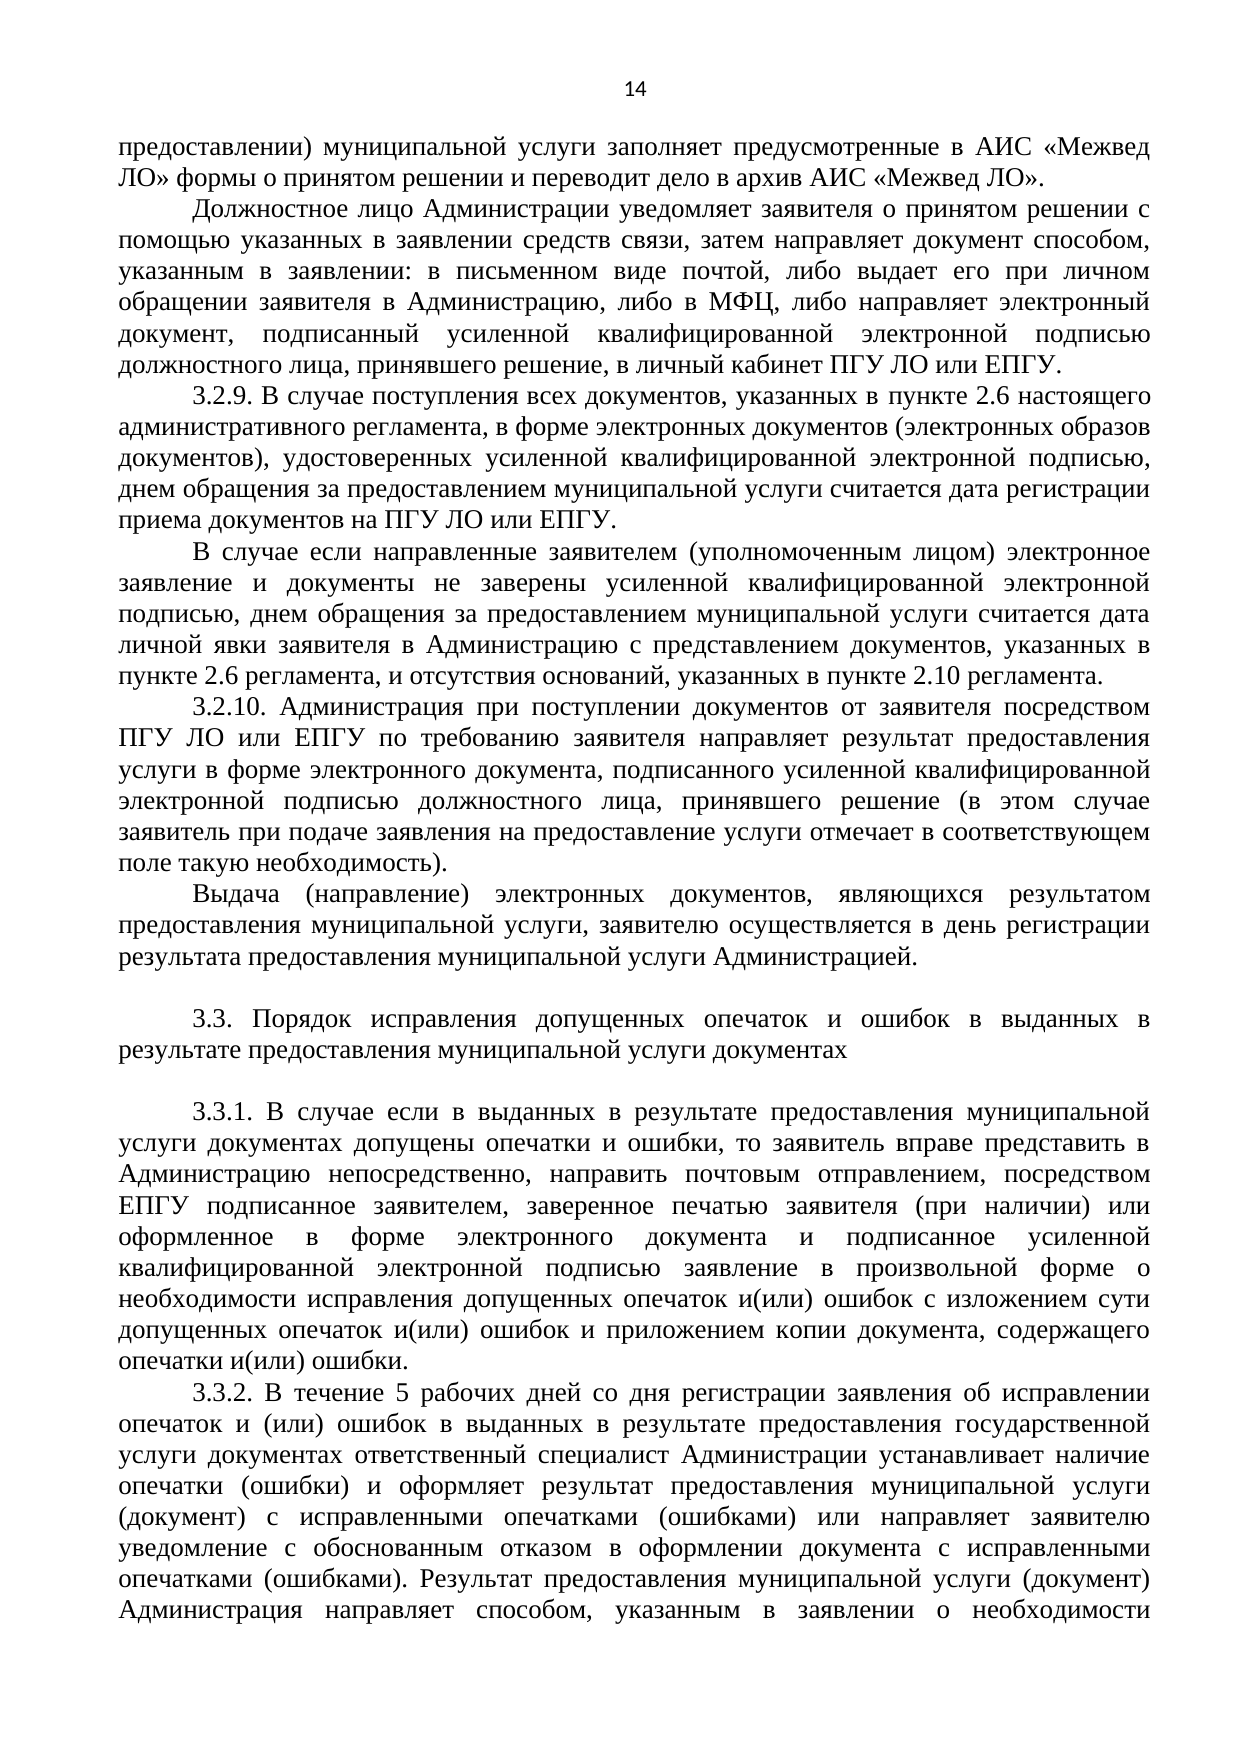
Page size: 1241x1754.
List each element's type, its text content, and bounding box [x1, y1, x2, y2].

text 3.2.10. Администрация при поступлении документов от заявителя посредством ПГУ ЛО или ЕПГУ по требованию заявителя направляет результат предоставления услуги в форме электронного документа, подписанного усиленной квалифицированной электронной подписью должностного лица, принявшего решение (в этом случае заявитель при подаче заявления на предоставление услуги отмечает в соответствующем поле такую необходимость). [118, 690, 1152, 877]
text 3.3. Порядок исправления допущенных опечаток и ошибок в выданных в результате предоставления муниципальной услуги документах [118, 1002, 1152, 1064]
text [118, 1376, 1152, 1625]
text Выдача (направление) электронных документов, являющихся результатом предоставления муниципальной услуги, заявителю осуществляется в день регистрации результата предоставления муниципальной услуги Администрацией. [118, 877, 1152, 971]
text Должностное лицо Администрации уведомляет заявителя о принятом решении с помощью указанных в заявлении средств связи, затем направляет документ способом, указанным в заявлении: в письменном виде почтой, либо выдает его при личном обращении заявителя в Администрацию, либо в МФЦ, либо направляет электронный документ, подписанный усиленной квалифицированной электронной подписью должностного лица, принявшего решение, в личный кабинет ПГУ ЛО или ЕПГУ. [118, 192, 1152, 379]
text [118, 130, 1152, 192]
text 3.2.9. В случае поступления всех документов, указанных в пункте 2.6 настоящего административного регламента, в форме электронных документов (электронных образов документов), удостоверенных усиленной квалифицированной электронной подписью, днем обращения за предоставлением муниципальной услуги считается дата регистрации приема документов на ПГУ ЛО или ЕПГУ. [118, 379, 1152, 535]
text В случае если направленные заявителем (уполномоченным лицом) электронное заявление и документы не заверены усиленной квалифицированной электронной подписью, днем обращения за предоставлением муниципальной услуги считается дата личной явки заявителя в Администрацию с представлением документов, указанных в пункте 2.6 регламента, и отсутствия оснований, указанных в пункте 2.10 регламента. [118, 535, 1152, 690]
text 3.3.1. В случае если в выданных в результате предоставления муниципальной услуги документах допущены опечатки и ошибки, то заявитель вправе представить в Администрацию непосредственно, направить почтовым отправлением, посредством ЕПГУ подписанное заявителем, заверенное печатью заявителя (при наличии) или оформленное в форме электронного документа и подписанное усиленной квалифицированной электронной подписью заявление в произвольной форме о необходимости исправления допущенных опечаток и(или) ошибок с изложением сути допущенных опечаток и(или) ошибок и приложением копии документа, содержащего опечатки и(или) ошибки. [118, 1095, 1152, 1376]
